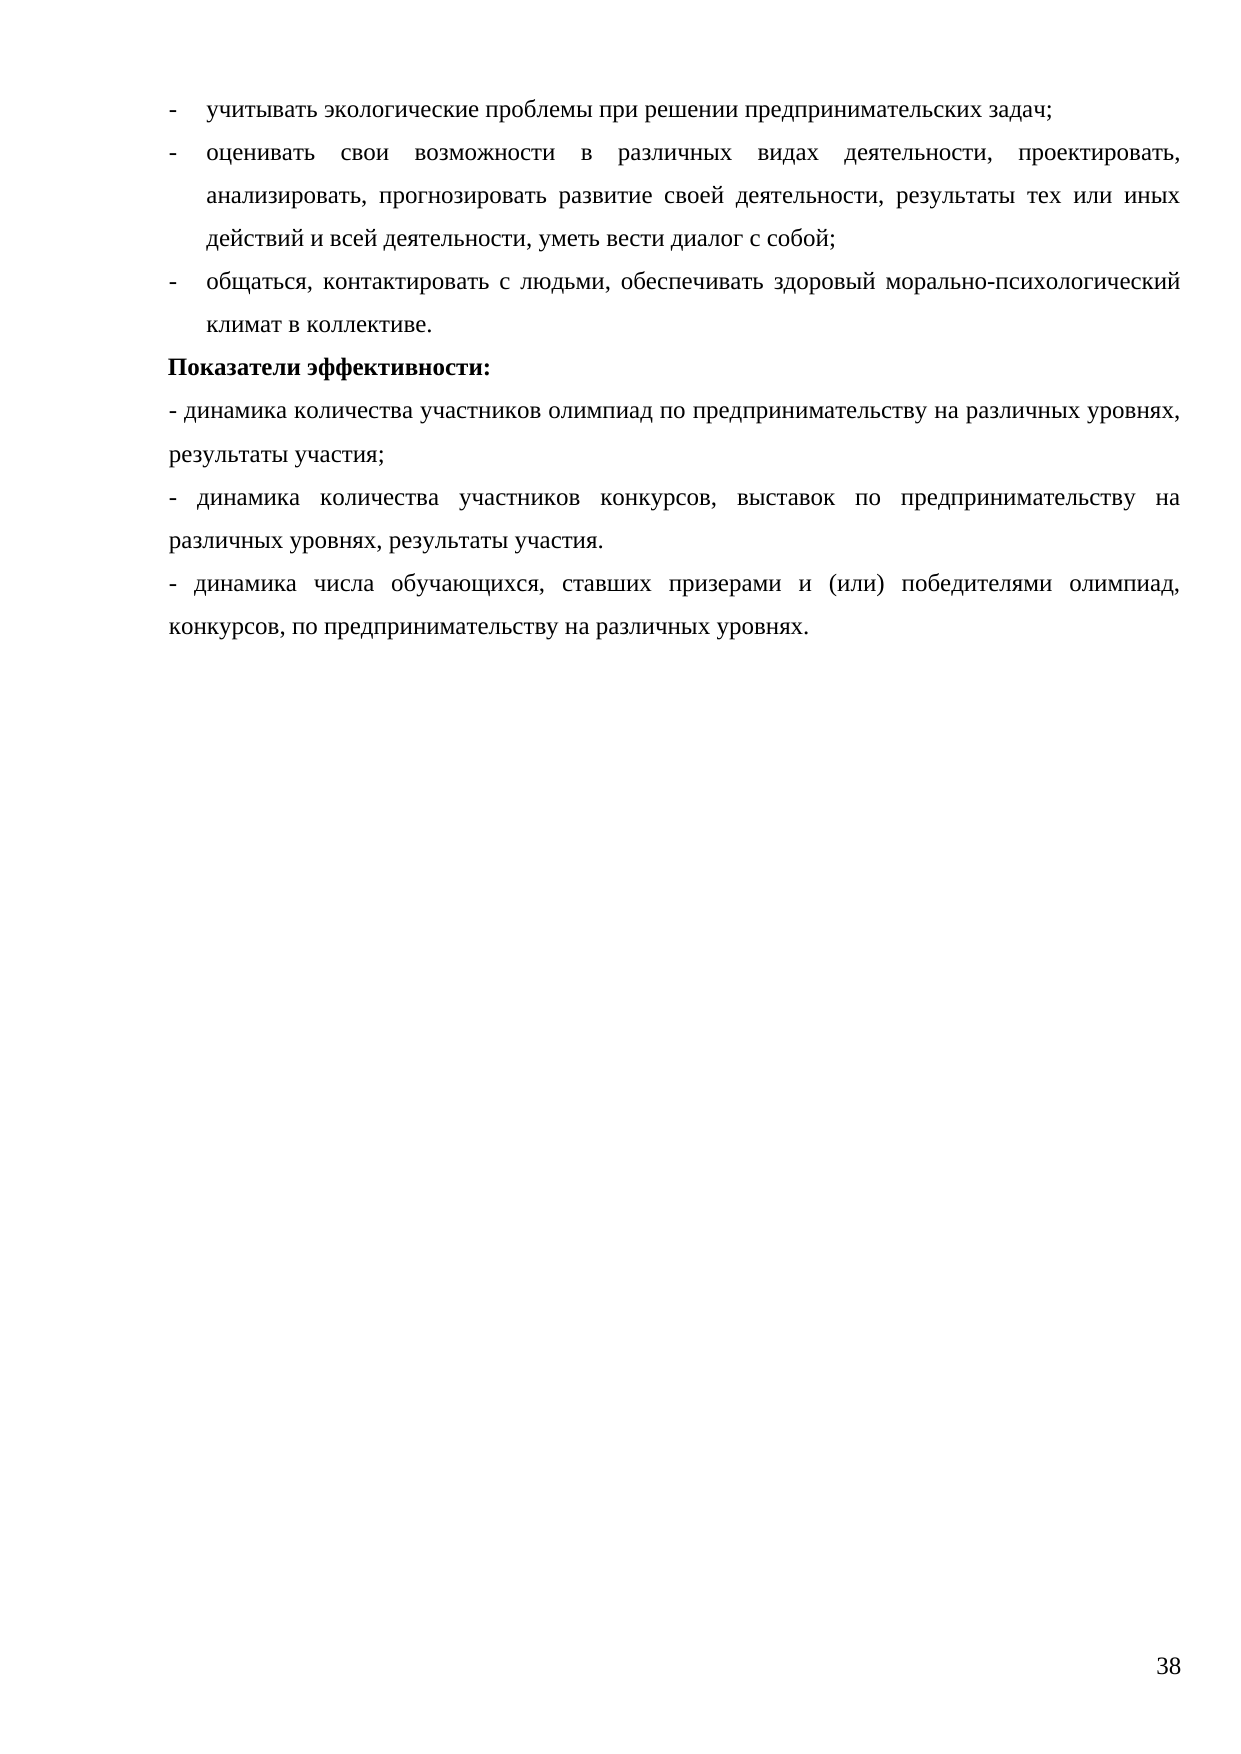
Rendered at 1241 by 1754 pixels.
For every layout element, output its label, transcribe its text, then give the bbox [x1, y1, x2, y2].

text - динамика количества участников олимпиад по предпринимательству на различных уровнях, результаты участия; [169, 396, 1181, 467]
text Показатели эффективности: [94, 352, 1181, 381]
list общаться, контактировать с людьми, обеспечивать здоровый морально-психологический климат в коллективе. [169, 266, 1181, 338]
list учитывать экологические проблемы при решении предпринимательских задач; [169, 94, 1181, 122]
text - динамика числа обучающихся, ставших призерами и (или) победителями олимпиад, конкурсов, по предпринимательству на различных уровнях. [169, 568, 1181, 640]
list оценивать свои возможности в различных видах деятельности, проектировать, анализировать, прогнозировать развитие своей деятельности, результаты тех или иных действий и всей деятельности, уметь вести диалог с собой; [169, 137, 1181, 252]
text - динамика количества участников конкурсов, выставок по предпринимательству на различных уровнях, результаты участия. [169, 482, 1181, 554]
